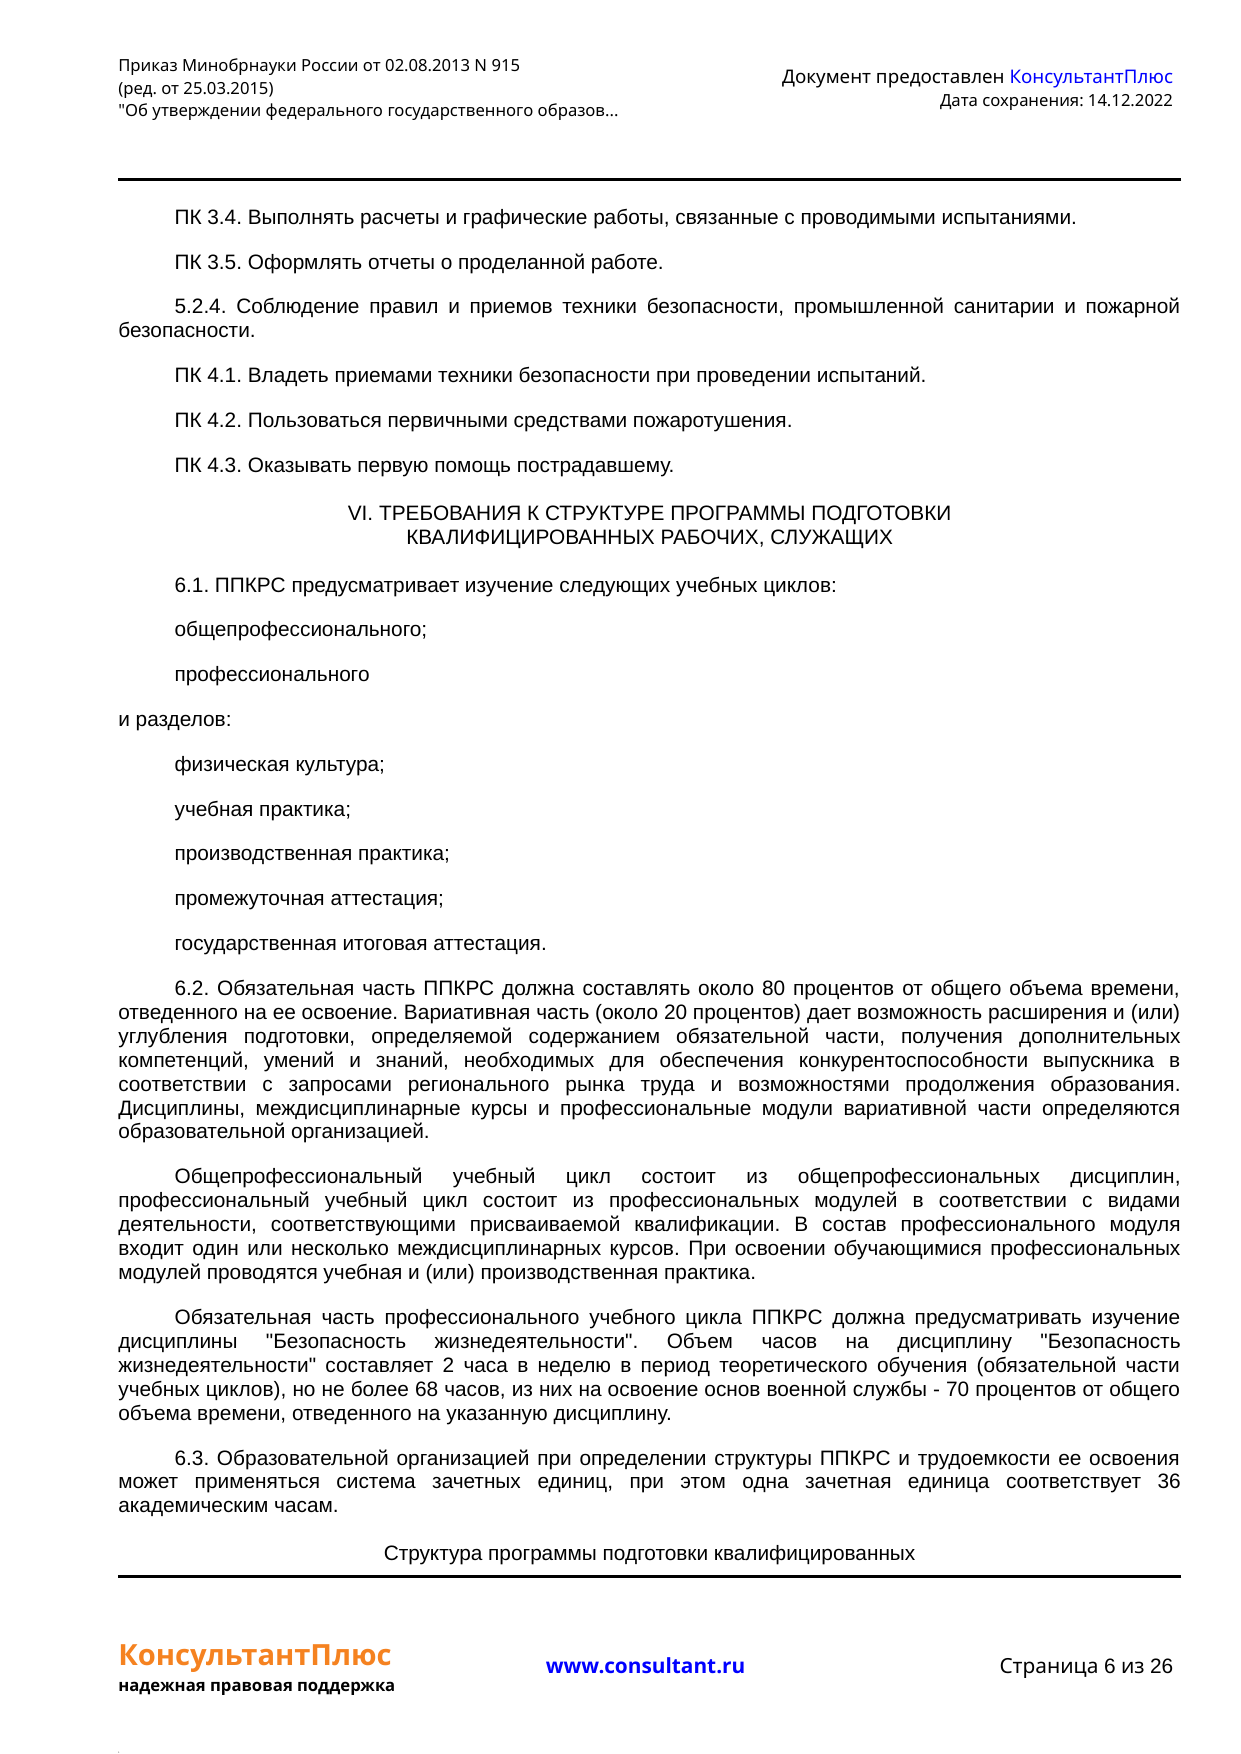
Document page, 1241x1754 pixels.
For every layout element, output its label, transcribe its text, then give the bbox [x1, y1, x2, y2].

text ПК 4.2. Пользоваться первичными средствами пожаротушения. [118, 408, 1181, 432]
text 6.1. ППКРС предусматривает изучение следующих учебных циклов: [118, 572, 1181, 596]
text производственная практика; [118, 841, 1181, 865]
text профессионального [118, 662, 1181, 686]
text государственная итоговая аттестация. [118, 931, 1181, 955]
text Общепрофессиональный учебный цикл состоит из общепрофессиональных дисциплин, профессиональный учебный цикл состоит из профессиональных модулей в соответствии с видами деятельности, соответствующими присваиваемой квалификации. В состав профессионального модуля входит один или несколько междисциплинарных курсов. При освоении обучающимися профессиональных модулей проводятся учебная и (или) производственная практика. [118, 1164, 1181, 1284]
text 6.3. Образовательной организацией при определении структуры ППКРС и трудоемкости ее освоения может применяться система зачетных единиц, при этом одна зачетная единица соответствует 36 академическим часам. [118, 1445, 1181, 1517]
text ПК 4.3. Оказывать первую помощь пострадавшему. [118, 453, 1181, 477]
text VI. ТРЕБОВАНИЯ К СТРУКТУРЕ ПРОГРАММЫ ПОДГОТОВКИ [118, 501, 1181, 524]
text промежуточная аттестация; [118, 886, 1181, 910]
text 5.2.4. Соблюдение правил и приемов техники безопасности, промышленной санитарии и пожарной безопасности. [118, 294, 1181, 342]
text КВАЛИФИЦИРОВАННЫХ РАБОЧИХ, СЛУЖАЩИХ [118, 524, 1181, 548]
text 6.2. Обязательная часть ППКРС должна составлять около 80 процентов от общего объема времени, отведенного на ее освоение. Вариативная часть (около 20 процентов) дает возможность расширения и (или) углубления подготовки, определяемой содержанием обязательной части, получения дополнительных компетенций, умений и знаний, необходимых для обеспечения конкурентоспособности выпускника в соответствии с запросами регионального рынка труда и возможностями продолжения образования. Дисциплины, междисциплинарные курсы и профессиональные модули вариативной части определяются образовательной организацией. [118, 976, 1181, 1143]
text и разделов: [118, 707, 1181, 731]
text Обязательная часть профессионального учебного цикла ППКРС должна предусматривать изучение дисциплины "Безопасность жизнедеятельности". Объем часов на дисциплину "Безопасность жизнедеятельности" составляет 2 часа в неделю в период теоретического обучения (обязательной части учебных циклов), но не более 68 часов, из них на освоение основ военной службы - 70 процентов от общего объема времени, отведенного на указанную дисциплину. [118, 1305, 1181, 1424]
text ПК 4.1. Владеть приемами техники безопасности при проведении испытаний. [118, 363, 1181, 387]
text общепрофессионального; [118, 617, 1181, 641]
text Структура программы подготовки квалифицированных [118, 1541, 1181, 1565]
text учебная практика; [118, 796, 1181, 820]
text ПК 3.4. Выполнять расчеты и графические работы, связанные с проводимыми испытаниями. [118, 205, 1181, 229]
text ПК 3.5. Оформлять отчеты о проделанной работе. [118, 249, 1181, 273]
text физическая культура; [118, 752, 1181, 776]
